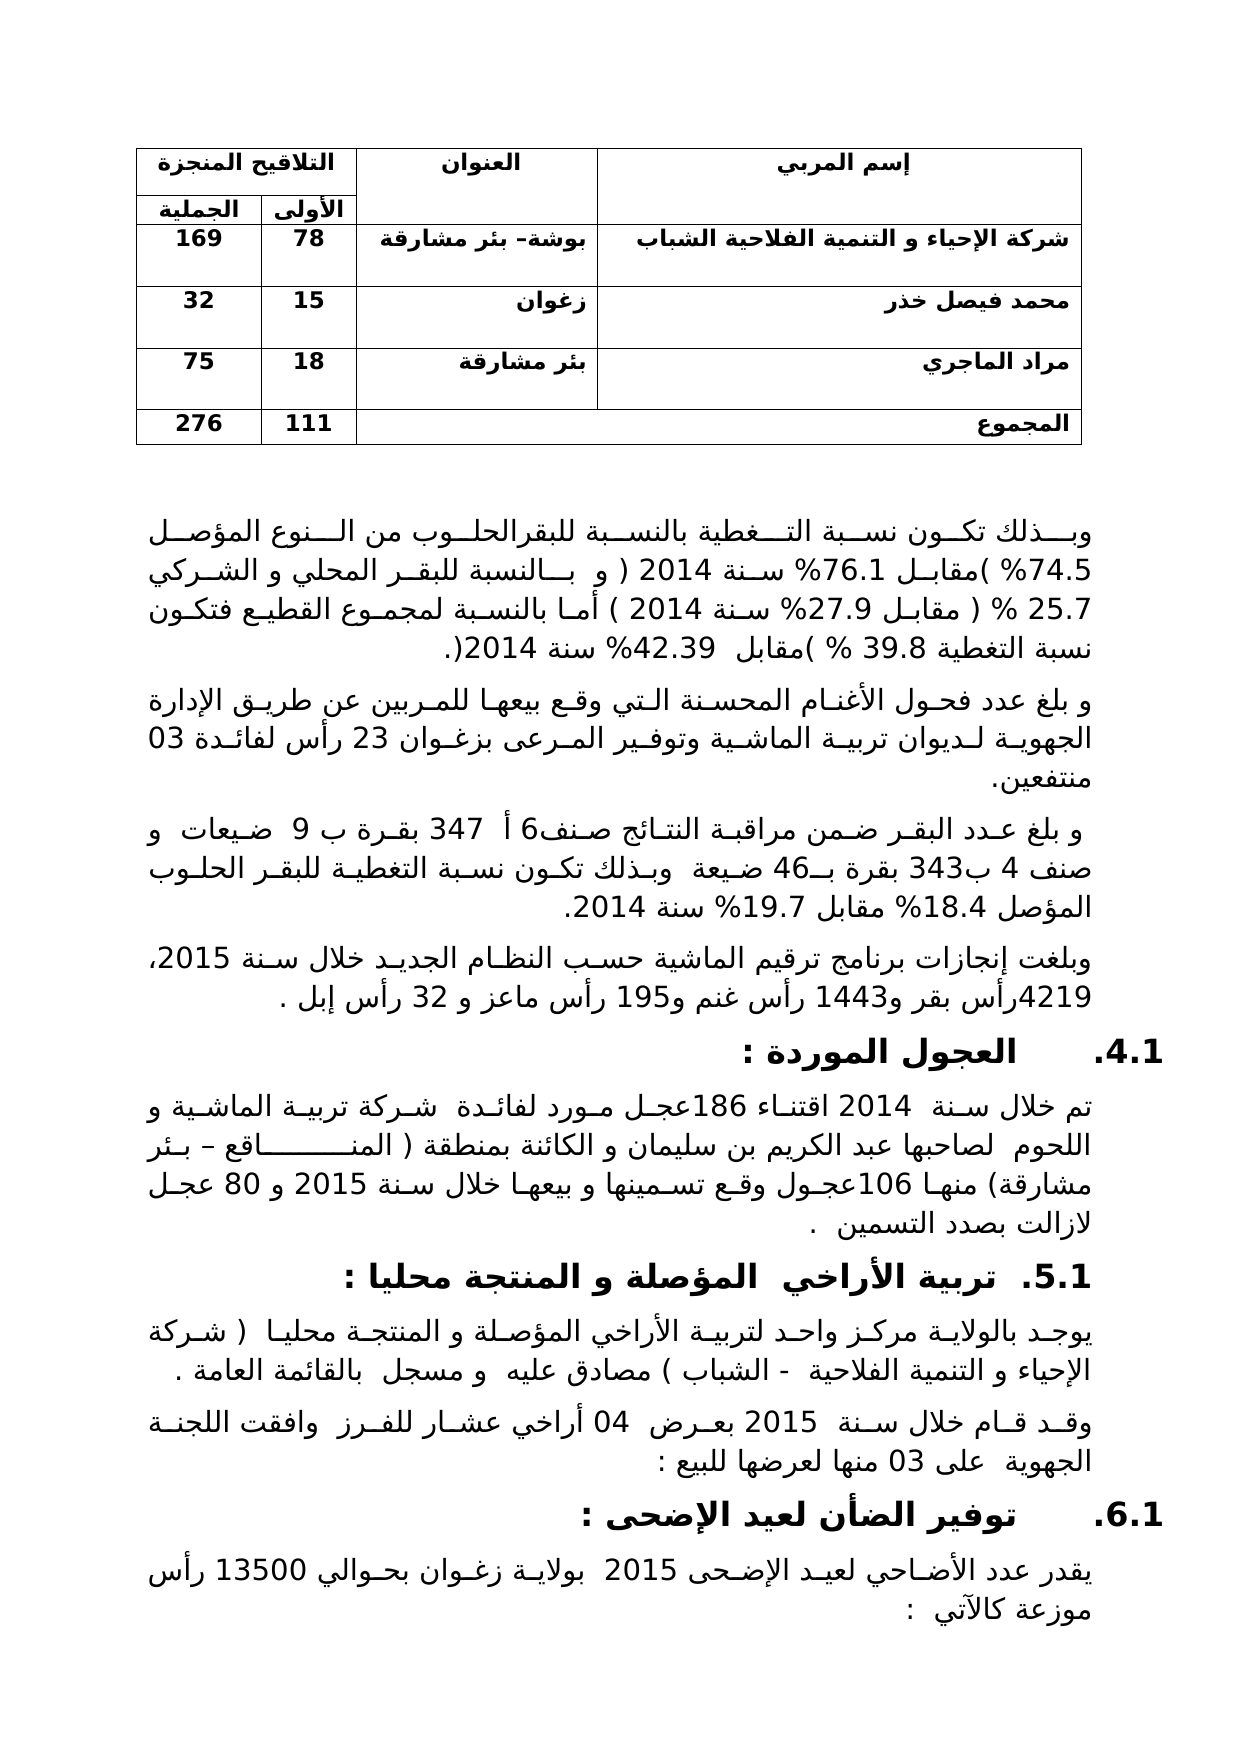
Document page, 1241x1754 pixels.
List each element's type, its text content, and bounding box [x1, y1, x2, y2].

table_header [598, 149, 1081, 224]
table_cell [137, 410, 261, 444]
list توفير الضأن لعيد الإضحى : [148, 1495, 1092, 1535]
text وقد قام خلال سنة 2015 بعرض 04 أراخي عشار للفرز وافقت اللجنة الجهوية على 03 منها لعرضها للبيع : [148, 1405, 1092, 1478]
text يقدر عدد الأضاحي لعيد الإضحى 2015 بولاية زغوان بحوالي 13500 رأس موزعة كالآتي : [148, 1553, 1092, 1626]
text وبـذلك تكون نسبة التـغطية بالنسبة للبقرالحلوب من الـنوع المؤصل 74.5% )مقابل 76.1% سنة 2014 ( و بـالنسبة للبقر المحلي و الشركي 25.7 % ( مقابل 27.9% سنة 2014 ) أما بالنسبة لمجموع القطيع فتكون نسبة التغطية 39.8 % )مقابل 42.39% سنة 2014(. [148, 514, 1092, 665]
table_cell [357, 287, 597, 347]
text وبلغت إنجازات برنامج ترقيم الماشية حسب النظام الجديد خلال سنة 2015، 4219رأس بقر و1443 رأس غنم و195 رأس ماعز و 32 رأس إبل . [148, 942, 1092, 1014]
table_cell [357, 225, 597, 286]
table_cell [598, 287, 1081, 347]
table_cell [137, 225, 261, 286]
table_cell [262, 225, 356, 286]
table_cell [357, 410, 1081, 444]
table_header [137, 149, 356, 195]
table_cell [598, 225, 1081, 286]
text و بلغ عدد فحول الأغنام المحسنة التي وقع بيعها للمربين عن طريق الإدارة الجهوية لديوان تربية الماشية وتوفير المرعى بزغوان 23 رأس لفائدة 03 منتفعين. [148, 683, 1092, 795]
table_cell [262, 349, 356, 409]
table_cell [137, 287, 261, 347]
list العجول الموردة : [148, 1032, 1092, 1071]
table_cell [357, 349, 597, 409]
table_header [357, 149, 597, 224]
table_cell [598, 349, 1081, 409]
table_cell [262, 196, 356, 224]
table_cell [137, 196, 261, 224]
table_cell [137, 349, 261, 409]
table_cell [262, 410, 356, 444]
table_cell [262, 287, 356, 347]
text و بلغ عدد البقر ضمن مراقبة النتائج صنف6 أ 347 بقرة ب 9 ضيعات و صنف 4 ب343 بقرة بـ46 ضيعة وبذلك تكون نسبة التغطية للبقر الحلوب المؤصل 18.4% مقابل 19.7% سنة 2014. [148, 812, 1092, 924]
text 5.1. تربية الأراخي المؤصلة و المنتجة محليا : [148, 1257, 1092, 1296]
text تم خلال سنة 2014 اقتناء 186عجل مورد لفائدة شركة تربية الماشية و اللحوم لصاحبها عبد الكريم بن سليمان و الكائنة بمنطقة ( المنـــــــــاقع – بئر مشارقة) منها 106عجول وقع تسمينها و بيعها خلال سنة 2015 و 80 عجل لازالت بصدد التسمين . [148, 1089, 1092, 1240]
text يوجد بالولاية مركز واحد لتربية الأراخي المؤصلة و المنتجة محليا ( شركة الإحياء و التنمية الفلاحية - الشباب ) مصادق عليه و مسجل بالقائمة العامة . [148, 1314, 1092, 1387]
